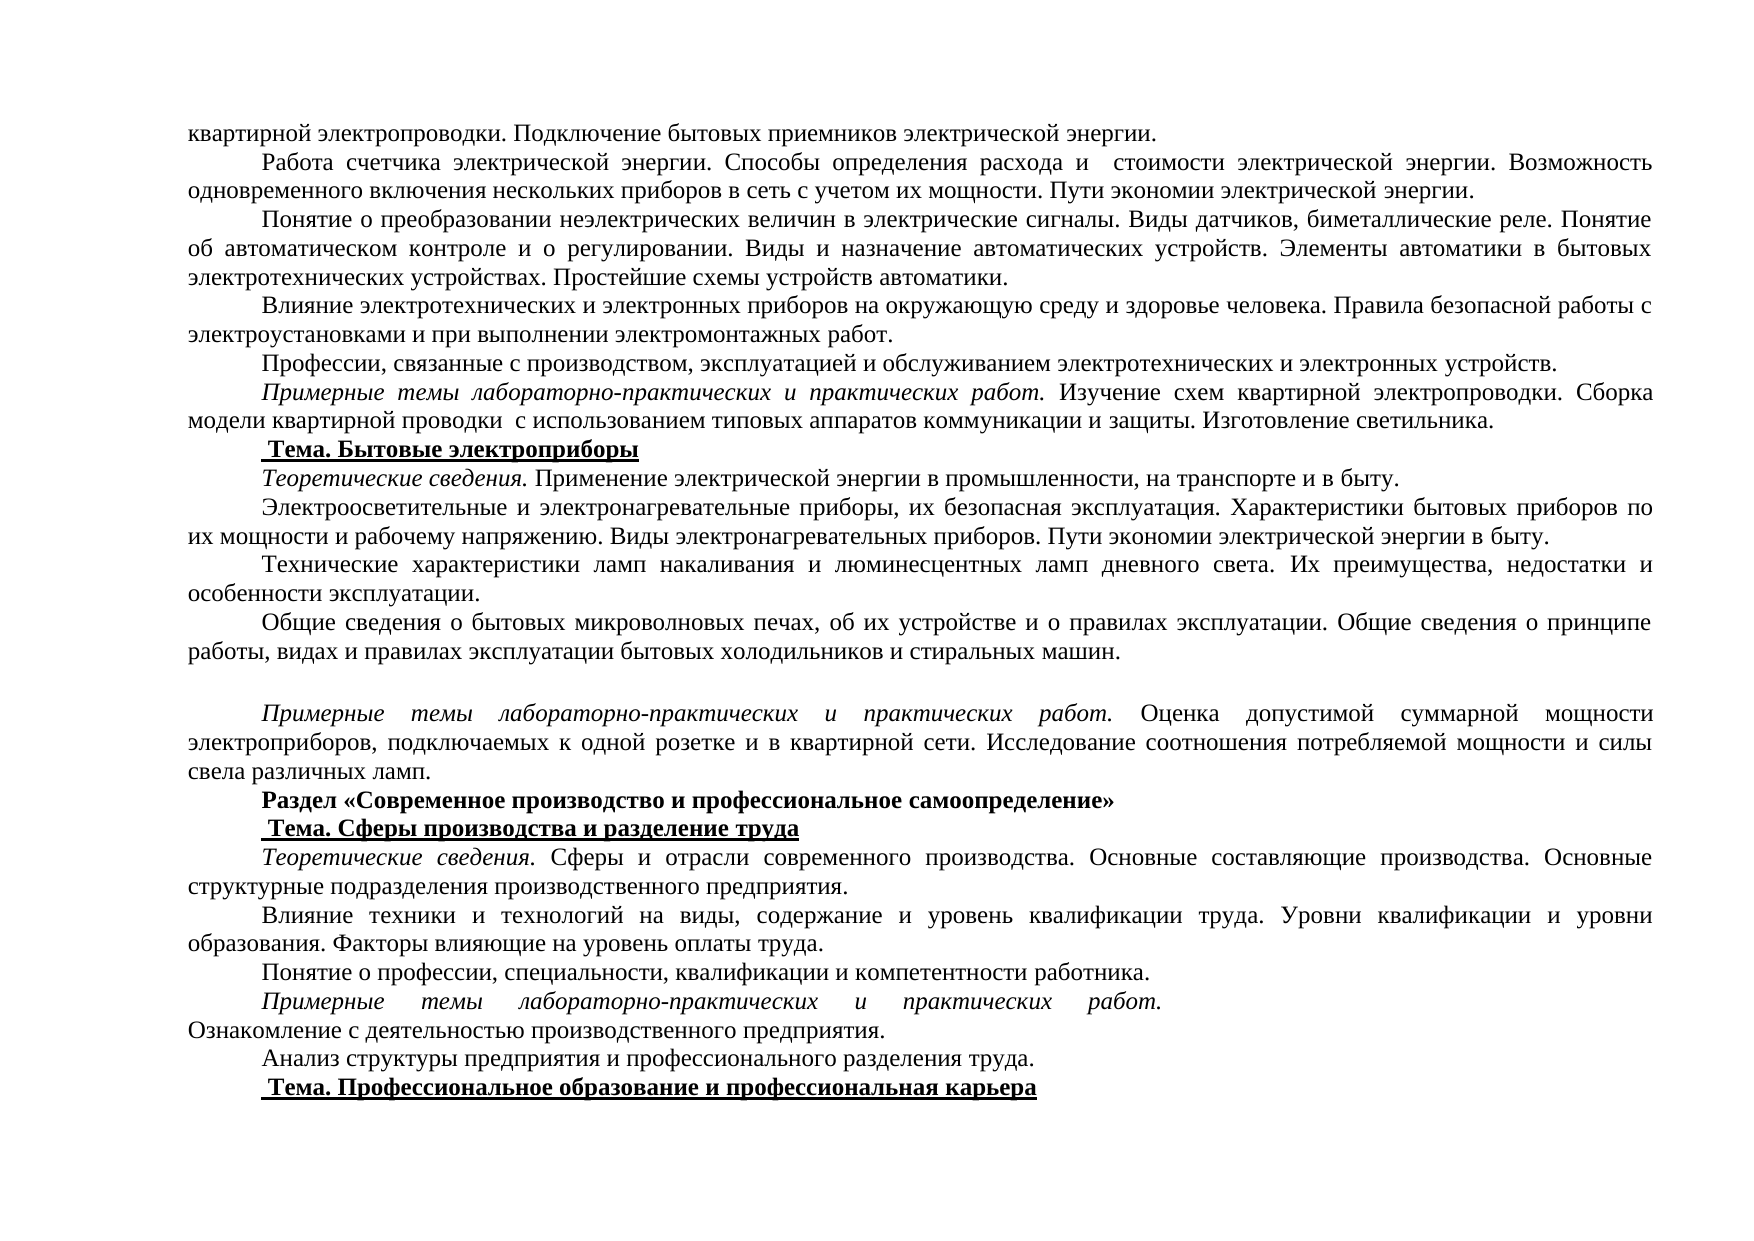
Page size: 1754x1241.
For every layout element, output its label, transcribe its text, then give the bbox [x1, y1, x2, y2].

text Тема. Бытовые электроприборы [261, 435, 1661, 463]
text Технические характеристики ламп накаливания и люминесцентных ламп дневного света. Их преимущества, недостатки и особенности эксплуатации. [188, 549, 1653, 607]
text Ознакомление с деятельностью производственного предприятия. [188, 1015, 1661, 1043]
text Теоретические сведения. Сферы и отрасли современного производства. Основные составляющие производства. Основные структурные подразделения производственного предприятия. [188, 842, 1653, 900]
text Примерные темы лабораторно-практических и практических работ. Изучение схем квартирной электропроводки. Сборка модели квартирной проводки с использованием типовых аппаратов коммуникации и защиты. Изготовление светильника. [188, 377, 1654, 434]
text Примерные темы лабораторно-практических и практических работ. [261, 986, 1661, 1015]
text Теоретические сведения. Применение электрической энергии в промышленности, на транспорте и в быту. [188, 463, 1654, 492]
text Анализ структуры предприятия и профессионального разделения труда. [261, 1043, 1661, 1072]
text Раздел «Современное производство и профессиональное самоопределение» [261, 785, 1661, 814]
text Работа счетчика электрической энергии. Способы определения расхода и стоимости электрической энергии. Возможность одновременного включения нескольких приборов в сеть с учетом их мощности. Пути экономии электрической энергии. [188, 147, 1654, 204]
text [188, 118, 1653, 147]
text Тема. Профессиональное образование и профессиональная карьера [261, 1073, 1661, 1101]
text Профессии, связанные с производством, эксплуатацией и обслуживанием электротехнических и электронных устройств. [188, 348, 1653, 377]
text Электроосветительные и электронагревательные приборы, их безопасная эксплуатация. Характеристики бытовых приборов по их мощности и рабочему напряжению. Виды электронагревательных приборов. Пути экономии электрической энергии в быту. [188, 492, 1654, 549]
text Влияние электротехнических и электронных приборов на окружающую среду и здоровье человека. Правила безопасной работы с электроустановками и при выполнении электромонтажных работ. [188, 291, 1653, 348]
text Влияние техники и технологий на виды, содержание и уровень квалификации труда. Уровни квалификации и уровни образования. Факторы влияющие на уровень оплаты труда. [188, 900, 1654, 957]
text Общие сведения о бытовых микроволновых печах, об их устройстве и о правилах эксплуатации. Общие сведения о принципе работы, видах и правилах эксплуатации бытовых холодильников и стиральных машин. [188, 607, 1654, 664]
text Тема. Сферы производства и разделение труда [261, 814, 1661, 842]
text Понятие о преобразовании неэлектрических величин в электрические сигналы. Виды датчиков, биметаллические реле. Понятие об автоматическом контроле и о регулировании. Виды и назначение автоматических устройств. Элементы автоматики в бытовых электротехнических устройствах. Простейшие схемы устройств автоматики. [188, 204, 1653, 291]
text Примерные темы лабораторно-практических и практических работ. Оценка допустимой суммарной мощности электроприборов, подключаемых к одной розетке и в квартирной сети. Исследование соотношения потребляемой мощности и силы свела различных ламп. [188, 698, 1654, 784]
text Понятие о профессии, специальности, квалификации и компетентности работника. [261, 957, 1661, 986]
